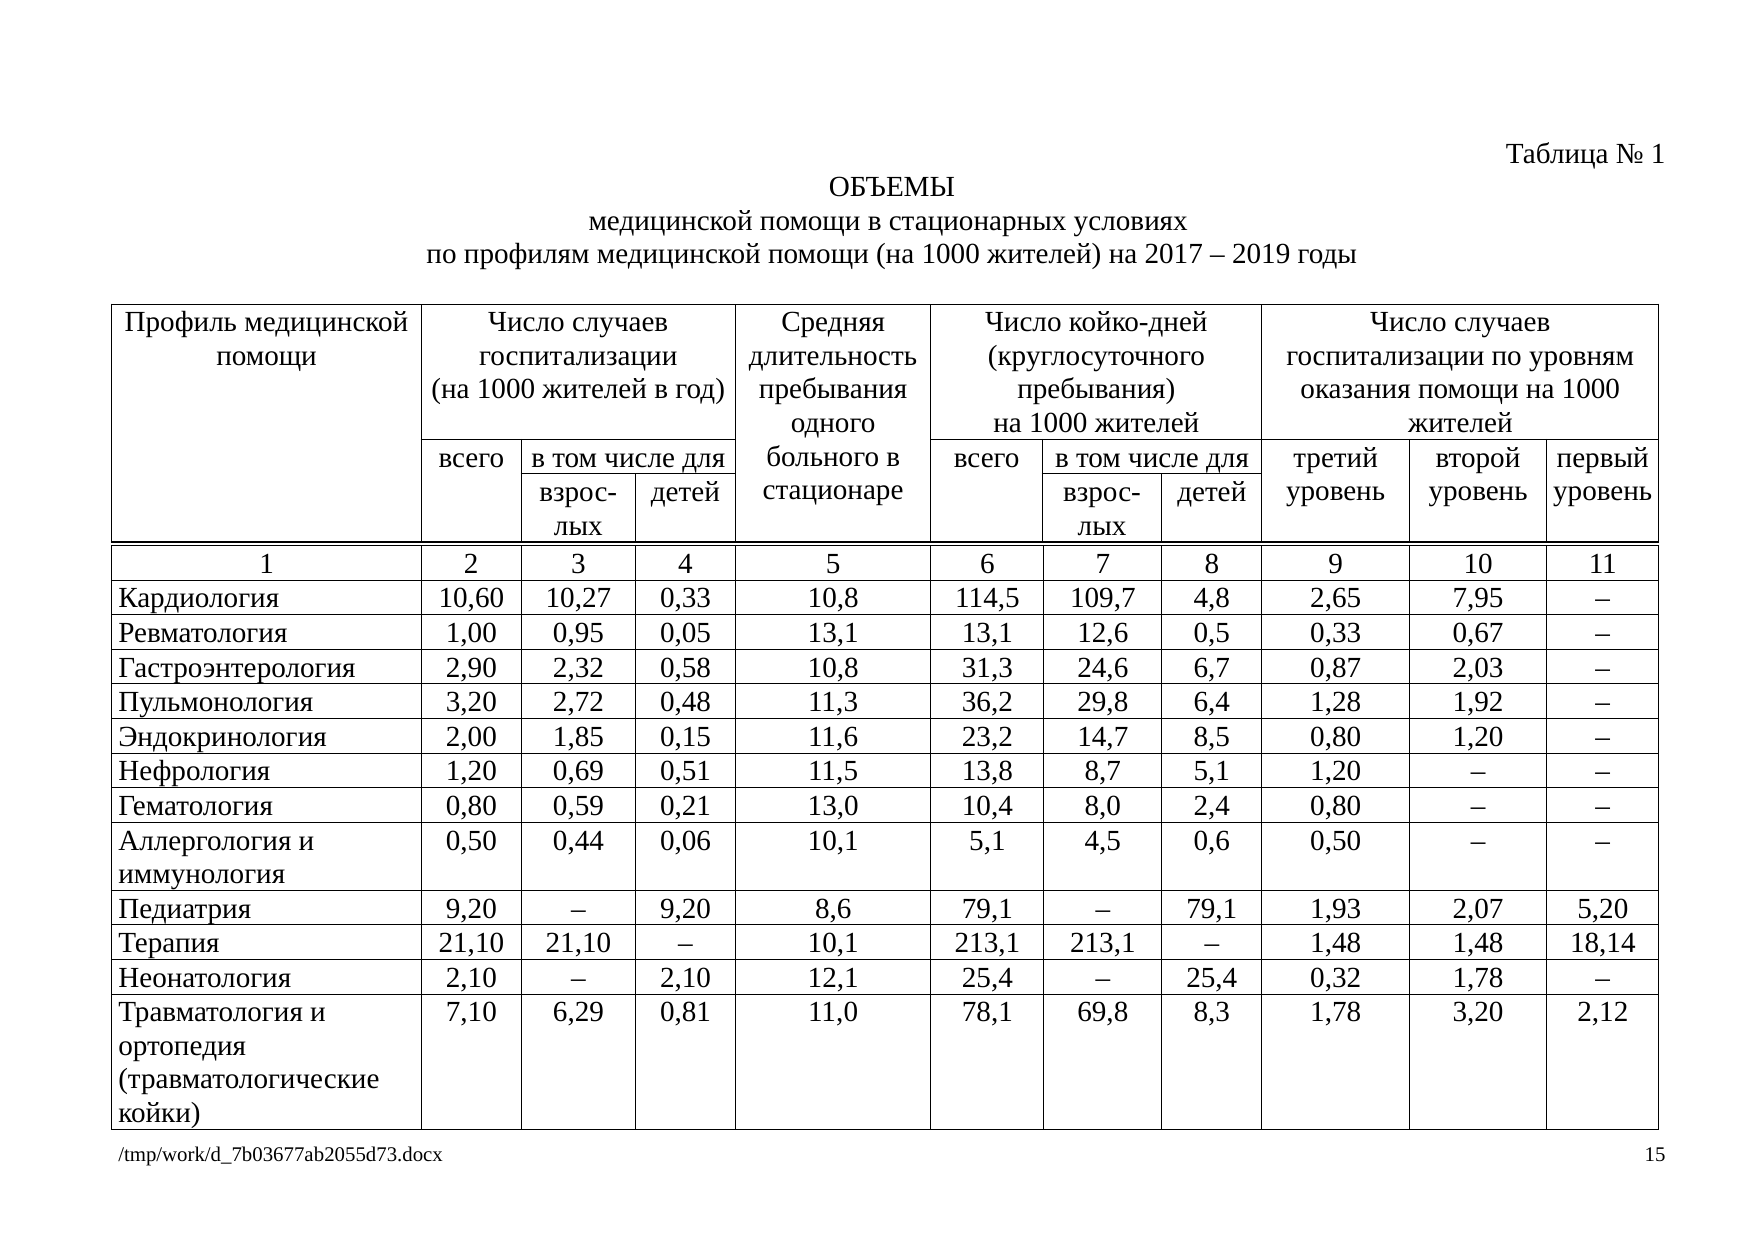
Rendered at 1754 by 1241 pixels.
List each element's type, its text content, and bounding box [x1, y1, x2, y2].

table_cell – [1547, 754, 1658, 787]
table_cell 6,7 [1162, 650, 1261, 683]
table_cell третий уровень [1262, 440, 1409, 541]
table_cell 11,3 [736, 684, 930, 718]
table_cell взрос-лых [522, 474, 635, 541]
table_cell 79,1 [1162, 891, 1261, 924]
table_cell 10,4 [931, 788, 1043, 822]
table_cell – [1547, 823, 1658, 890]
table_cell 25,4 [931, 960, 1043, 993]
table_cell 2,07 [1410, 891, 1546, 924]
table_cell 8,7 [1044, 754, 1161, 787]
table_cell 21,10 [422, 925, 521, 959]
table_cell 2,32 [522, 650, 635, 683]
table_cell Аллергология и иммунология [112, 823, 421, 890]
table_cell 0,50 [422, 823, 521, 890]
table_cell 109,7 [1044, 581, 1161, 614]
table_cell 6,4 [1162, 684, 1261, 718]
table_cell второй уровень [1410, 440, 1546, 541]
table_cell Гастроэнтерология [112, 650, 421, 683]
table_cell 13,0 [736, 788, 930, 822]
table_cell 0,67 [1410, 615, 1546, 649]
table_cell 11,5 [736, 754, 930, 787]
table_cell 1,92 [1410, 684, 1546, 718]
table_cell 10,1 [736, 823, 930, 890]
table_cell – [1044, 960, 1161, 993]
table_header 11 [1547, 546, 1658, 579]
table_cell 8,0 [1044, 788, 1161, 822]
table_header Средняя длительность пребывания одного больного в стационаре [736, 305, 930, 541]
table_cell 10,60 [422, 581, 521, 614]
table_cell 5,1 [1162, 754, 1261, 787]
table_cell Нефрология [112, 754, 421, 787]
table_cell 2,72 [522, 684, 635, 718]
text Таблица № 1 [118, 136, 1665, 169]
table_cell 11,0 [736, 995, 930, 1129]
table_cell 0,05 [636, 615, 735, 649]
table_cell – [522, 891, 635, 924]
table_cell 114,5 [931, 581, 1043, 614]
table_cell 0,95 [522, 615, 635, 649]
table_cell взрос-лых [1043, 474, 1161, 541]
table_cell 25,4 [1162, 960, 1261, 993]
table_cell – [1547, 581, 1658, 614]
table_cell 10,27 [522, 581, 635, 614]
table_cell 1,48 [1262, 925, 1409, 959]
table_cell 4,8 [1162, 581, 1261, 614]
table_cell 10,8 [736, 650, 930, 683]
table_header Число случаев госпитализации (на 1000 жителей в год) [422, 305, 735, 439]
table_cell 13,1 [931, 615, 1043, 649]
table_cell всего [422, 440, 521, 541]
table_cell 0,69 [522, 754, 635, 787]
table_cell 0,33 [636, 581, 735, 614]
table_cell всего [931, 440, 1042, 541]
table_cell 1,20 [422, 754, 521, 787]
table_cell 8,6 [736, 891, 930, 924]
table_cell 78,1 [931, 995, 1043, 1129]
table_cell 4,5 [1044, 823, 1161, 890]
table_header 7 [1044, 546, 1161, 579]
table_cell 29,8 [1044, 684, 1161, 718]
table_cell 1,85 [522, 719, 635, 752]
table_cell 8,5 [1162, 719, 1261, 752]
table_cell – [1410, 754, 1546, 787]
table_cell 213,1 [1044, 925, 1161, 959]
table_header Профиль медицинской помощи [112, 305, 421, 541]
table_cell 10,8 [736, 581, 930, 614]
table_cell 7,95 [1410, 581, 1546, 614]
table_header 3 [522, 546, 635, 579]
table_cell 213,1 [931, 925, 1043, 959]
table_cell 14,7 [1044, 719, 1161, 752]
table_cell – [1410, 823, 1546, 890]
table_cell 11,6 [736, 719, 930, 752]
table_header 2 [422, 546, 521, 579]
table_cell в том числе для [522, 440, 735, 473]
table_cell 0,50 [1262, 823, 1409, 890]
table_cell 2,03 [1410, 650, 1546, 683]
table_cell 6,29 [522, 995, 635, 1129]
table_header 5 [736, 546, 930, 579]
table_cell 1,20 [1410, 719, 1546, 752]
table_cell 0,59 [522, 788, 635, 822]
table_cell 1,20 [1262, 754, 1409, 787]
table_cell 12,6 [1044, 615, 1161, 649]
table_cell – [1410, 788, 1546, 822]
text ОБЪЕМЫ [118, 169, 1665, 203]
table_header 4 [636, 546, 735, 579]
table_cell 1,00 [422, 615, 521, 649]
table_cell 0,80 [1262, 788, 1409, 822]
table_cell – [1044, 891, 1161, 924]
table_cell детей [1162, 474, 1261, 541]
table_cell 0,51 [636, 754, 735, 787]
table_cell 1,78 [1410, 960, 1546, 993]
table_cell 0,6 [1162, 823, 1261, 890]
table_cell 2,10 [422, 960, 521, 993]
table_cell 13,8 [931, 754, 1043, 787]
table_cell 1,48 [1410, 925, 1546, 959]
table_cell 1,28 [1262, 684, 1409, 718]
table_cell – [1162, 925, 1261, 959]
table_cell Эндокринология [112, 719, 421, 752]
table_cell 5,20 [1547, 891, 1658, 924]
table_cell Пульмонология [112, 684, 421, 718]
table_cell – [1547, 788, 1658, 822]
table_cell 24,6 [1044, 650, 1161, 683]
table_cell Педиатрия [112, 891, 421, 924]
table_header 1 [112, 546, 421, 579]
table_cell – [1547, 960, 1658, 993]
table_cell 0,33 [1262, 615, 1409, 649]
table_cell – [1547, 719, 1658, 752]
table_cell 2,4 [1162, 788, 1261, 822]
table_cell 2,12 [1547, 995, 1658, 1129]
table_cell 21,10 [522, 925, 635, 959]
table_cell 69,8 [1044, 995, 1161, 1129]
table_cell Ревматология [112, 615, 421, 649]
table_cell Терапия [112, 925, 421, 959]
table_cell 31,3 [931, 650, 1043, 683]
table_cell – [1547, 650, 1658, 683]
table_cell 2,00 [422, 719, 521, 752]
table_cell 0,32 [1262, 960, 1409, 993]
table_cell 0,44 [522, 823, 635, 890]
table_cell 18,14 [1547, 925, 1658, 959]
table_cell 2,10 [636, 960, 735, 993]
table_cell 0,5 [1162, 615, 1261, 649]
table_cell 0,58 [636, 650, 735, 683]
table_cell – [1547, 615, 1658, 649]
table_cell 13,1 [736, 615, 930, 649]
table_cell 12,1 [736, 960, 930, 993]
table_cell Травматология и ортопедия (травматологические койки) [112, 995, 421, 1129]
table_cell 10,1 [736, 925, 930, 959]
table_cell 2,90 [422, 650, 521, 683]
table_cell 1,93 [1262, 891, 1409, 924]
table_cell 3,20 [422, 684, 521, 718]
table_cell 0,06 [636, 823, 735, 890]
table_header 9 [1262, 546, 1409, 579]
text медицинской помощи в стационарных условиях по профилям медицинской помощи (на 1000 жителей) на 2017 – 2019 годы [118, 203, 1665, 270]
table_cell 79,1 [931, 891, 1043, 924]
table_cell 1,78 [1262, 995, 1409, 1129]
table_cell 0,80 [1262, 719, 1409, 752]
table_cell – [522, 960, 635, 993]
table_cell детей [636, 474, 735, 541]
table_cell 36,2 [931, 684, 1043, 718]
table_cell – [1547, 684, 1658, 718]
table_cell 0,15 [636, 719, 735, 752]
table_cell 0,81 [636, 995, 735, 1129]
table_cell 9,20 [636, 891, 735, 924]
table_header 8 [1162, 546, 1261, 579]
table_cell 7,10 [422, 995, 521, 1129]
table_cell Неонатология [112, 960, 421, 993]
table_cell – [636, 925, 735, 959]
table_cell в том числе для [1043, 440, 1261, 473]
table_cell 23,2 [931, 719, 1043, 752]
table_header 6 [931, 546, 1043, 579]
table_cell 0,21 [636, 788, 735, 822]
table_cell 3,20 [1410, 995, 1546, 1129]
table_cell 0,87 [1262, 650, 1409, 683]
table_cell 8,3 [1162, 995, 1261, 1129]
table_header 10 [1410, 546, 1546, 579]
table_header Число случаев госпитализации по уровням оказания помощи на 1000 жителей [1262, 305, 1658, 439]
table_cell 5,1 [931, 823, 1043, 890]
table_cell 9,20 [422, 891, 521, 924]
table_cell Гематология [112, 788, 421, 822]
table_header Число койко-дней (круглосуточного пребывания) на 1000 жителей [931, 305, 1261, 439]
table_cell Кардиология [112, 581, 421, 614]
table_cell 0,80 [422, 788, 521, 822]
table_cell 0,48 [636, 684, 735, 718]
table_cell первый уровень [1547, 440, 1658, 541]
table_cell 2,65 [1262, 581, 1409, 614]
